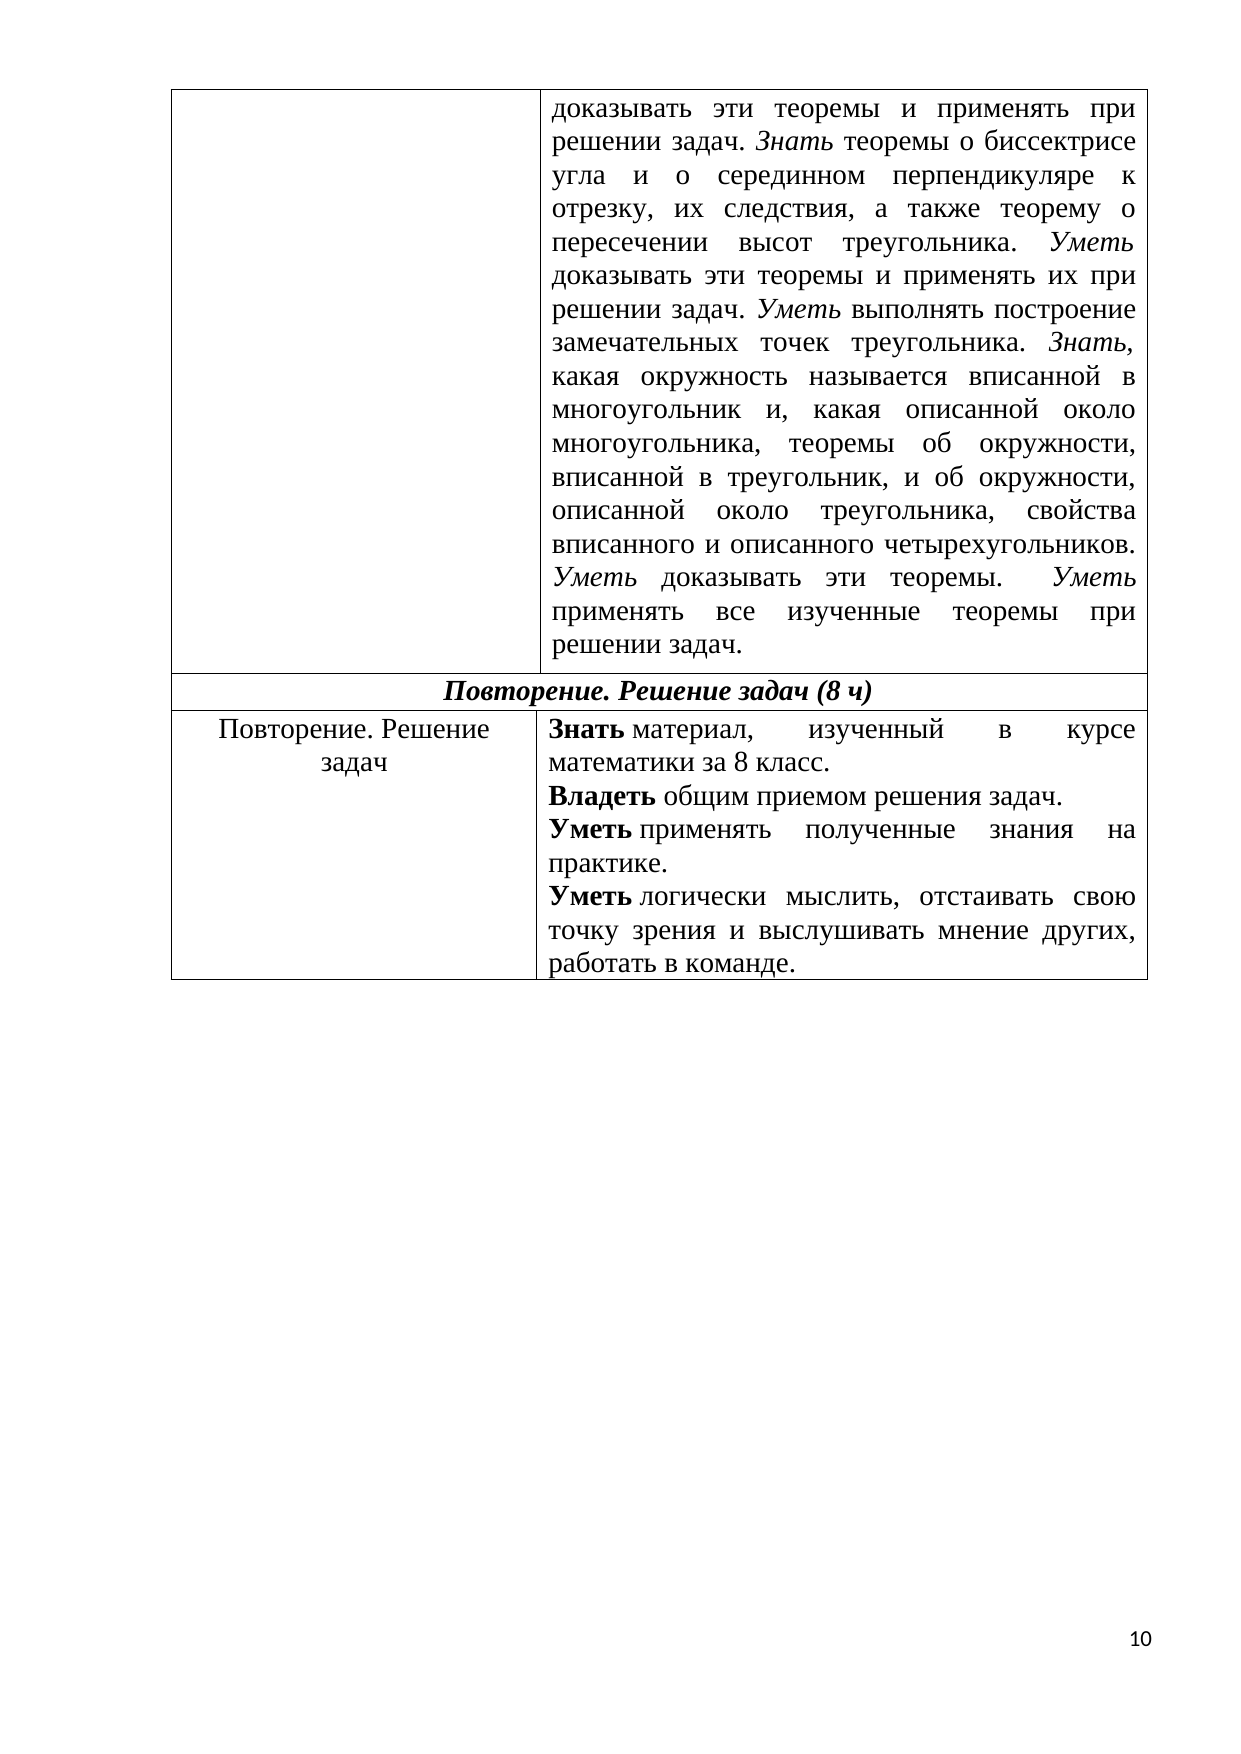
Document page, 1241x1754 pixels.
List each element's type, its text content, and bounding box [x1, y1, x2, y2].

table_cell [172, 90, 540, 672]
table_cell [541, 90, 1147, 672]
table_cell Повторение. Решение задач [172, 711, 536, 979]
table_cell Повторение. Решение задач (8 ч) [172, 674, 1147, 710]
table_cell Знать материал, изученный в курсе математики за 8 класс. Владеть общим приемом решения задач. Уметь применять полученные знания на практике. Уметь логически мыслить, отстаивать свою точку зрения и выслушивать мнение других, работать в команде. [537, 711, 1147, 979]
